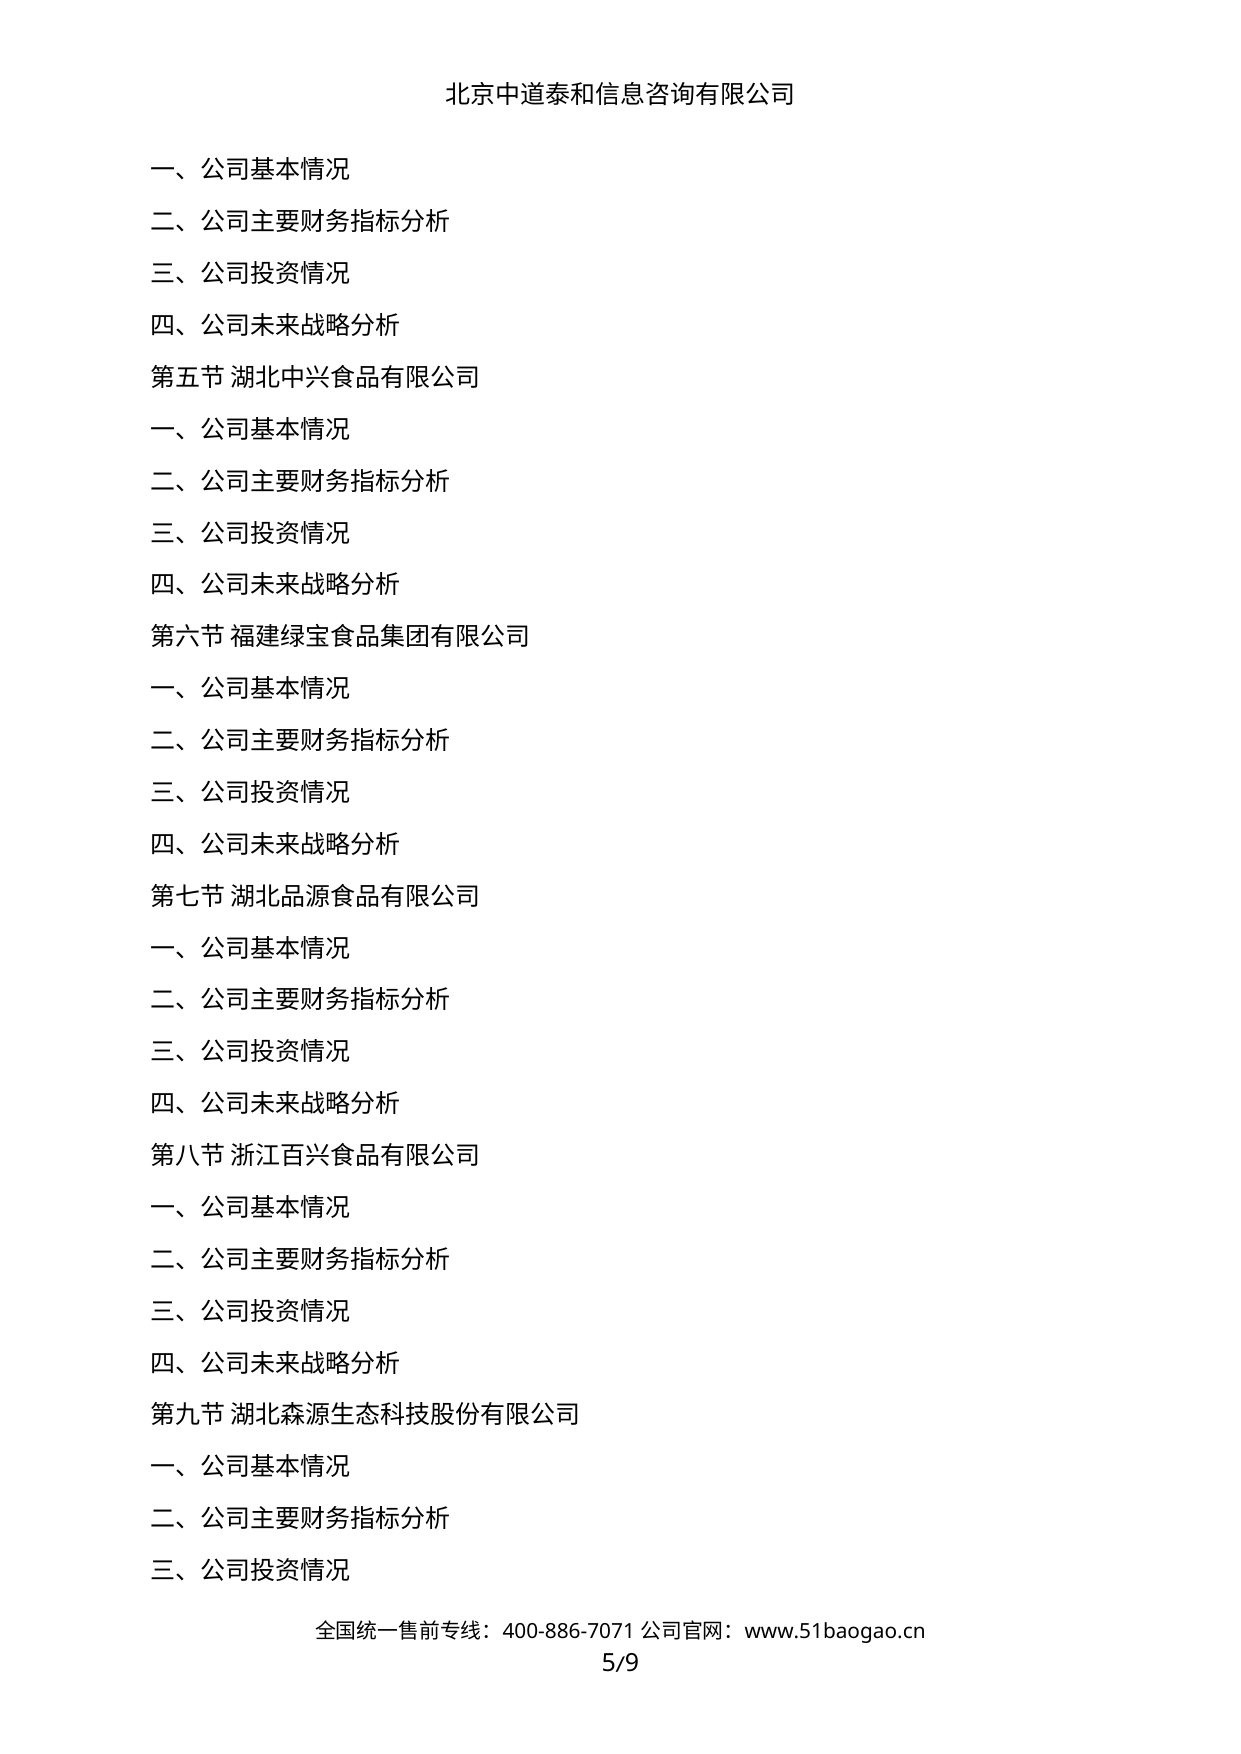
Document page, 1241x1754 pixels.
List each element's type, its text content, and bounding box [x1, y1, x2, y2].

text 一、公司基本情况 [150, 1447, 1090, 1483]
text 一、公司基本情况 [150, 928, 1090, 964]
text 二、公司主要财务指标分析 [150, 202, 1090, 238]
text 四、公司未来战略分析 [150, 824, 1090, 861]
text 四、公司未来战略分析 [150, 306, 1090, 342]
text 二、公司主要财务指标分析 [150, 461, 1090, 497]
text 第九节 湖北森源生态科技股份有限公司 [150, 1395, 1090, 1431]
text 一、公司基本情况 [150, 1187, 1090, 1224]
text 一、公司基本情况 [150, 409, 1090, 446]
text 二、公司主要财务指标分析 [150, 1499, 1090, 1535]
text 三、公司投资情况 [150, 513, 1090, 549]
text 四、公司未来战略分析 [150, 1084, 1090, 1120]
text 第八节 浙江百兴食品有限公司 [150, 1136, 1090, 1172]
text 二、公司主要财务指标分析 [150, 980, 1090, 1016]
text 二、公司主要财务指标分析 [150, 1239, 1090, 1276]
text 三、公司投资情况 [150, 1032, 1090, 1068]
text 一、公司基本情况 [150, 150, 1090, 186]
text 三、公司投资情况 [150, 1551, 1090, 1587]
text 四、公司未来战略分析 [150, 565, 1090, 601]
text 三、公司投资情况 [150, 254, 1090, 290]
text 一、公司基本情况 [150, 669, 1090, 705]
text 三、公司投资情况 [150, 1291, 1090, 1327]
text 四、公司未来战略分析 [150, 1343, 1090, 1379]
text 第六节 福建绿宝食品集团有限公司 [150, 617, 1090, 653]
text 二、公司主要财务指标分析 [150, 721, 1090, 757]
text 第五节 湖北中兴食品有限公司 [150, 357, 1090, 394]
text 第七节 湖北品源食品有限公司 [150, 876, 1090, 912]
text 三、公司投资情况 [150, 772, 1090, 809]
